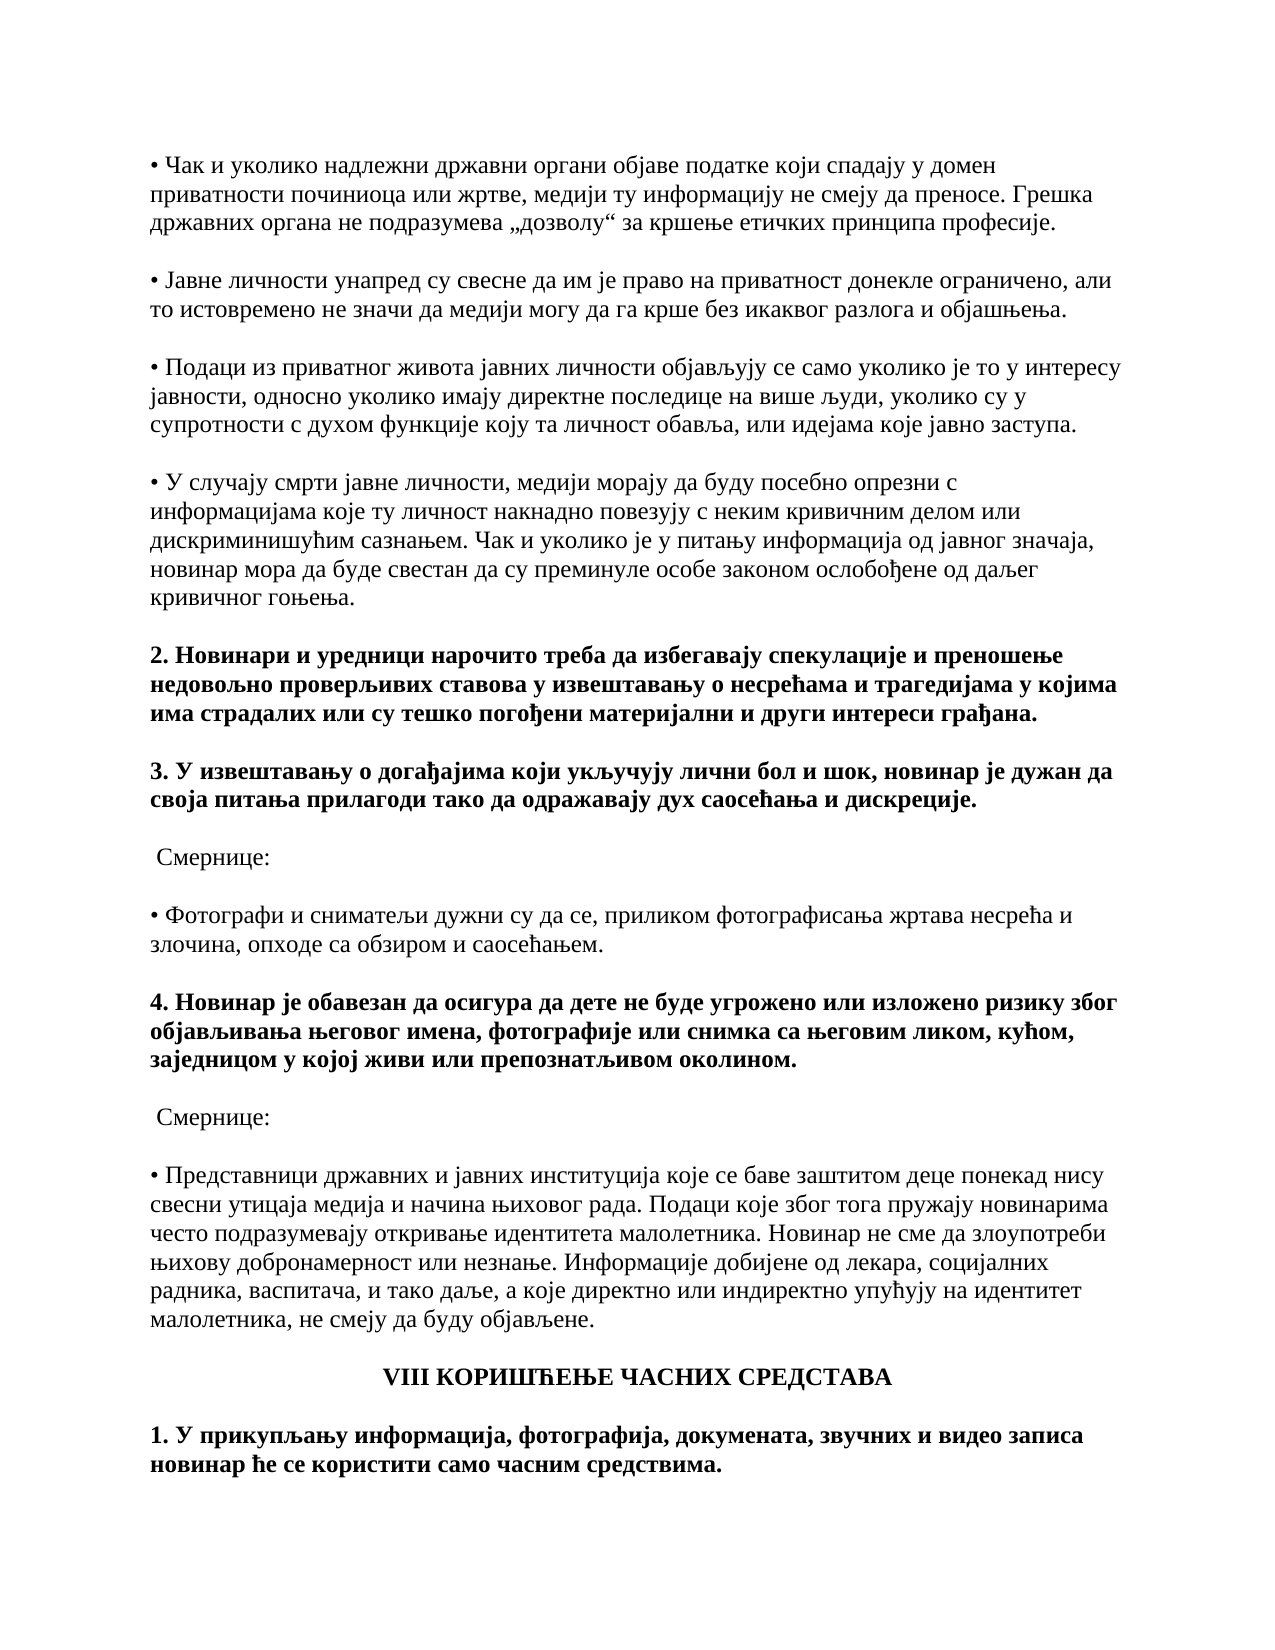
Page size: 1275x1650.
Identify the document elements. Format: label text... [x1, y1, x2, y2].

text • Јавне личности унапред су свесне да им је право на приватност донекле ограничено, али то истовремено не значи да медији могу да га крше без икаквог разлога и објашњења. [150, 265, 1125, 323]
text 1. У прикупљању информација, фотографија, докумената, звучних и видео записа новинар ће се користити само часним средствима. [150, 1420, 1125, 1477]
text 3. У извештавању о догађајима који укључују лични бол и шок, новинар је дужан да своја питања прилагоди тако да одражавају дух саосећања и дискреције. [150, 756, 1125, 813]
text • У случају смрти јавне личности, медији морају да буду посебно опрезни с информацијама које ту личност накнадно повезују с неким кривичним делом или дискриминишућим сазнањем. Чак и уколико је у питању информација од јавног значаја, новинар мора да буде свестан да су преминуле особе законом ослобођене од даљег кривичног гоњења. [150, 467, 1125, 611]
text Смернице: [150, 1102, 1125, 1131]
text VIII КОРИШЋЕЊЕ ЧАСНИХ СРЕДСТАВА [150, 1362, 1125, 1391]
text Смернице: [150, 842, 1125, 871]
text • Фотографи и сниматељи дужни су да се, приликом фотографисања жртава несрећа и злочина, опходе са обзиром и саосећањем. [150, 900, 1125, 958]
text • Представници државних и јавних институција које се баве заштитом деце понекад нису свесни утицаја медија и начина њиховог рада. Подаци које због тога пружају новинарима често подразумевају откривање идентитета малолетника. Новинар не сме да злоупотреби њихову добронамерност или незнање. Информације добијене од лекара, социјалних радника, васпитача, и тако даље, а које директно или индиректно упућују на идентитет малолетника, не смеју да буду објављене. [150, 1160, 1125, 1333]
text • Подаци из приватног живота јавних личности објављују се само уколико је то у интересу јавности, односно уколико имају директне последице на више људи, уколико су у супротности с духом функције коју та личност обавља, или идејама које јавно заступа. [150, 352, 1125, 438]
text • Чак и уколико надлежни државни органи објаве податке који спадају у домен приватности починиоца или жртве, медији ту информацију не смеју да преносе. Грешка државних органа не подразумева „дозволу“ за кршење етичких принципа професије. [150, 150, 1125, 236]
text 4. Новинар је обавезан да осигура да дете не буде угрожено или изложено ризику због објављивања његовог имена, фотографије или снимка са његовим ликом, кућом, заједницом у којој живи или препознатљивом околином. [150, 987, 1125, 1073]
text 2. Новинари и уредници нарочито треба да избегавају спекулације и преношење недовољно проверљивих ставова у извештавању о несрећама и трагедијама у којима има страдалих или су тешко погођени материјални и други интереси грађана. [150, 640, 1125, 727]
